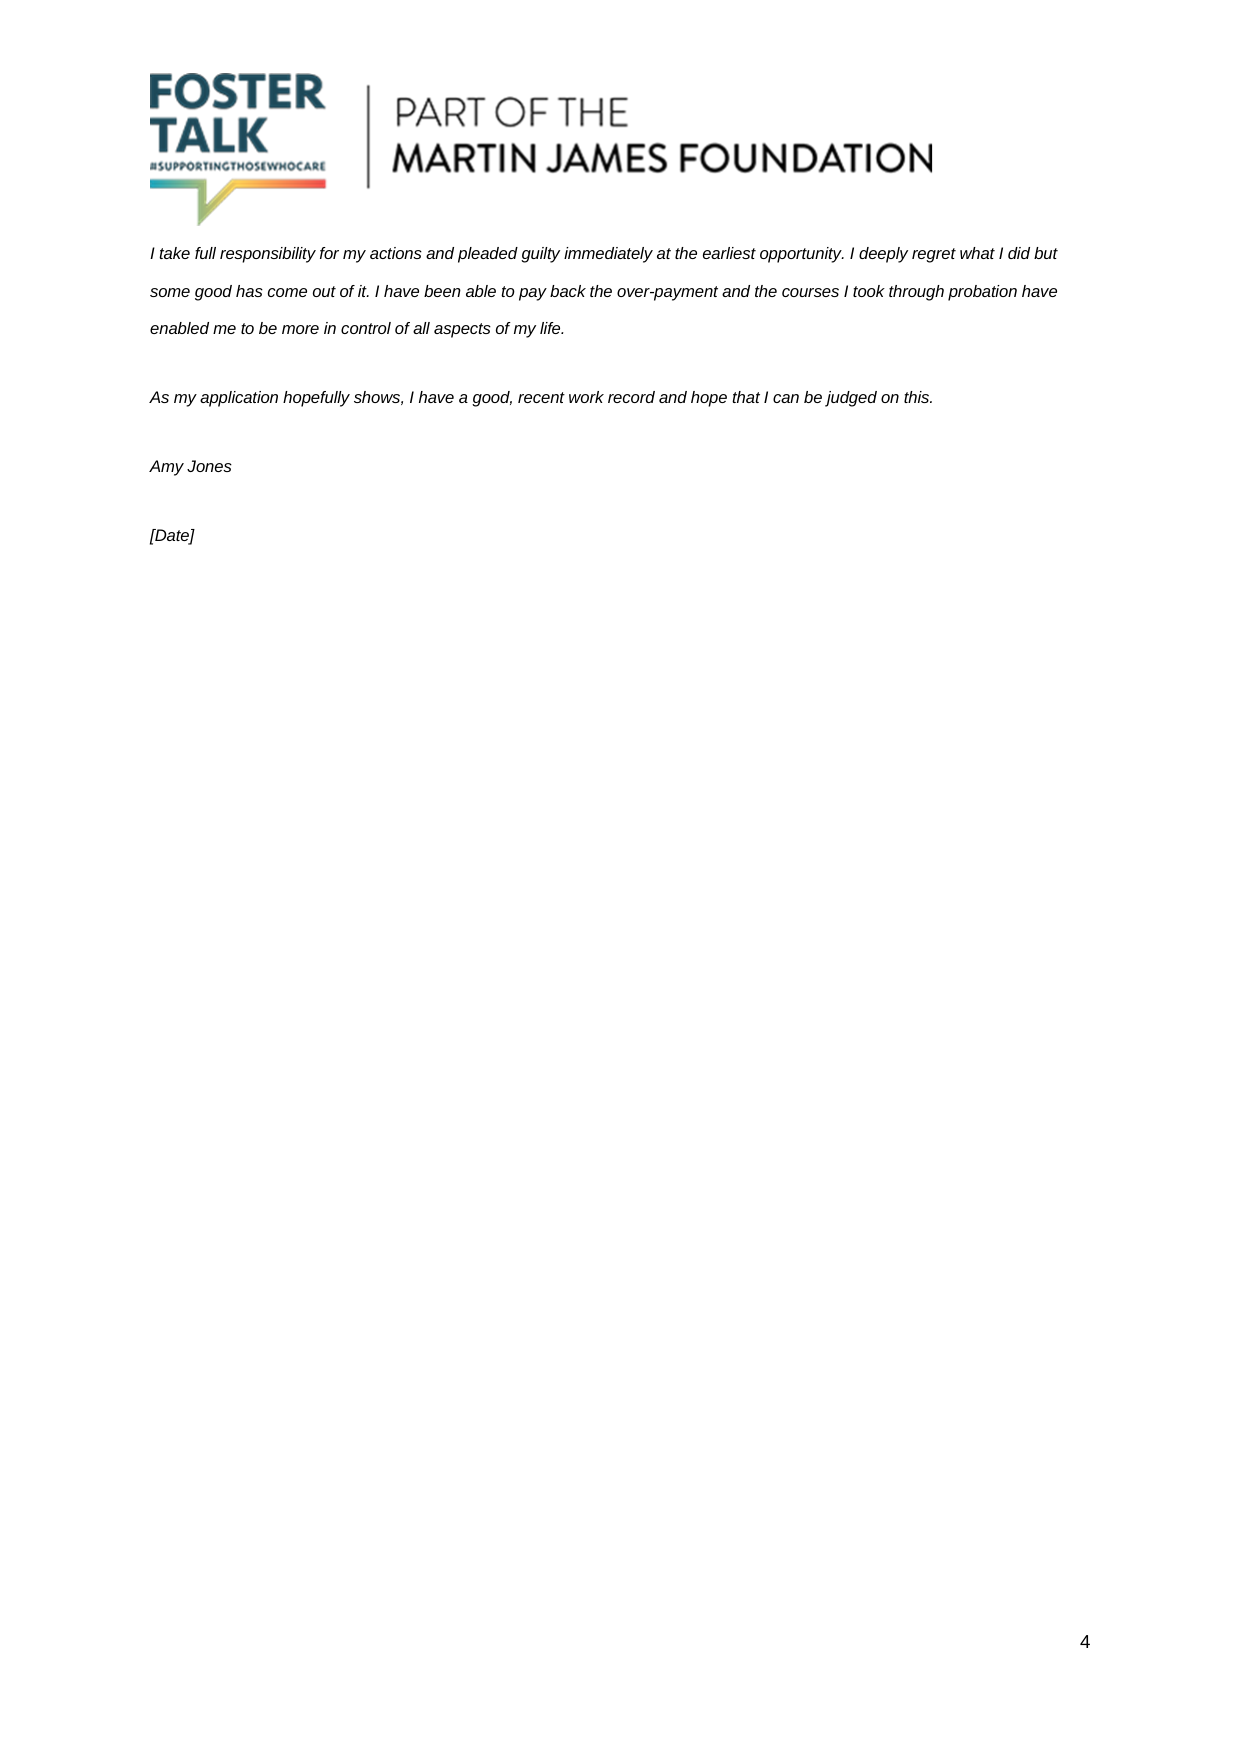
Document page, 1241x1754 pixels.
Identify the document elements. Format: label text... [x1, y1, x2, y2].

text As my application hopefully shows, I have a good, recent work record and hope that I can be judged on this. [150, 369, 1090, 407]
picture [150, 73, 933, 226]
text I take full responsibility for my actions and pleaded guilty immediately at the earliest opportunity. I deeply regret what I did but some good has come out of it. I have been able to pay back the over-payment and the courses I took through probation have enabled me to be more in control of all aspects of my life. [150, 226, 1090, 338]
text [Date] [150, 507, 1090, 544]
text Amy Jones [150, 438, 1090, 476]
